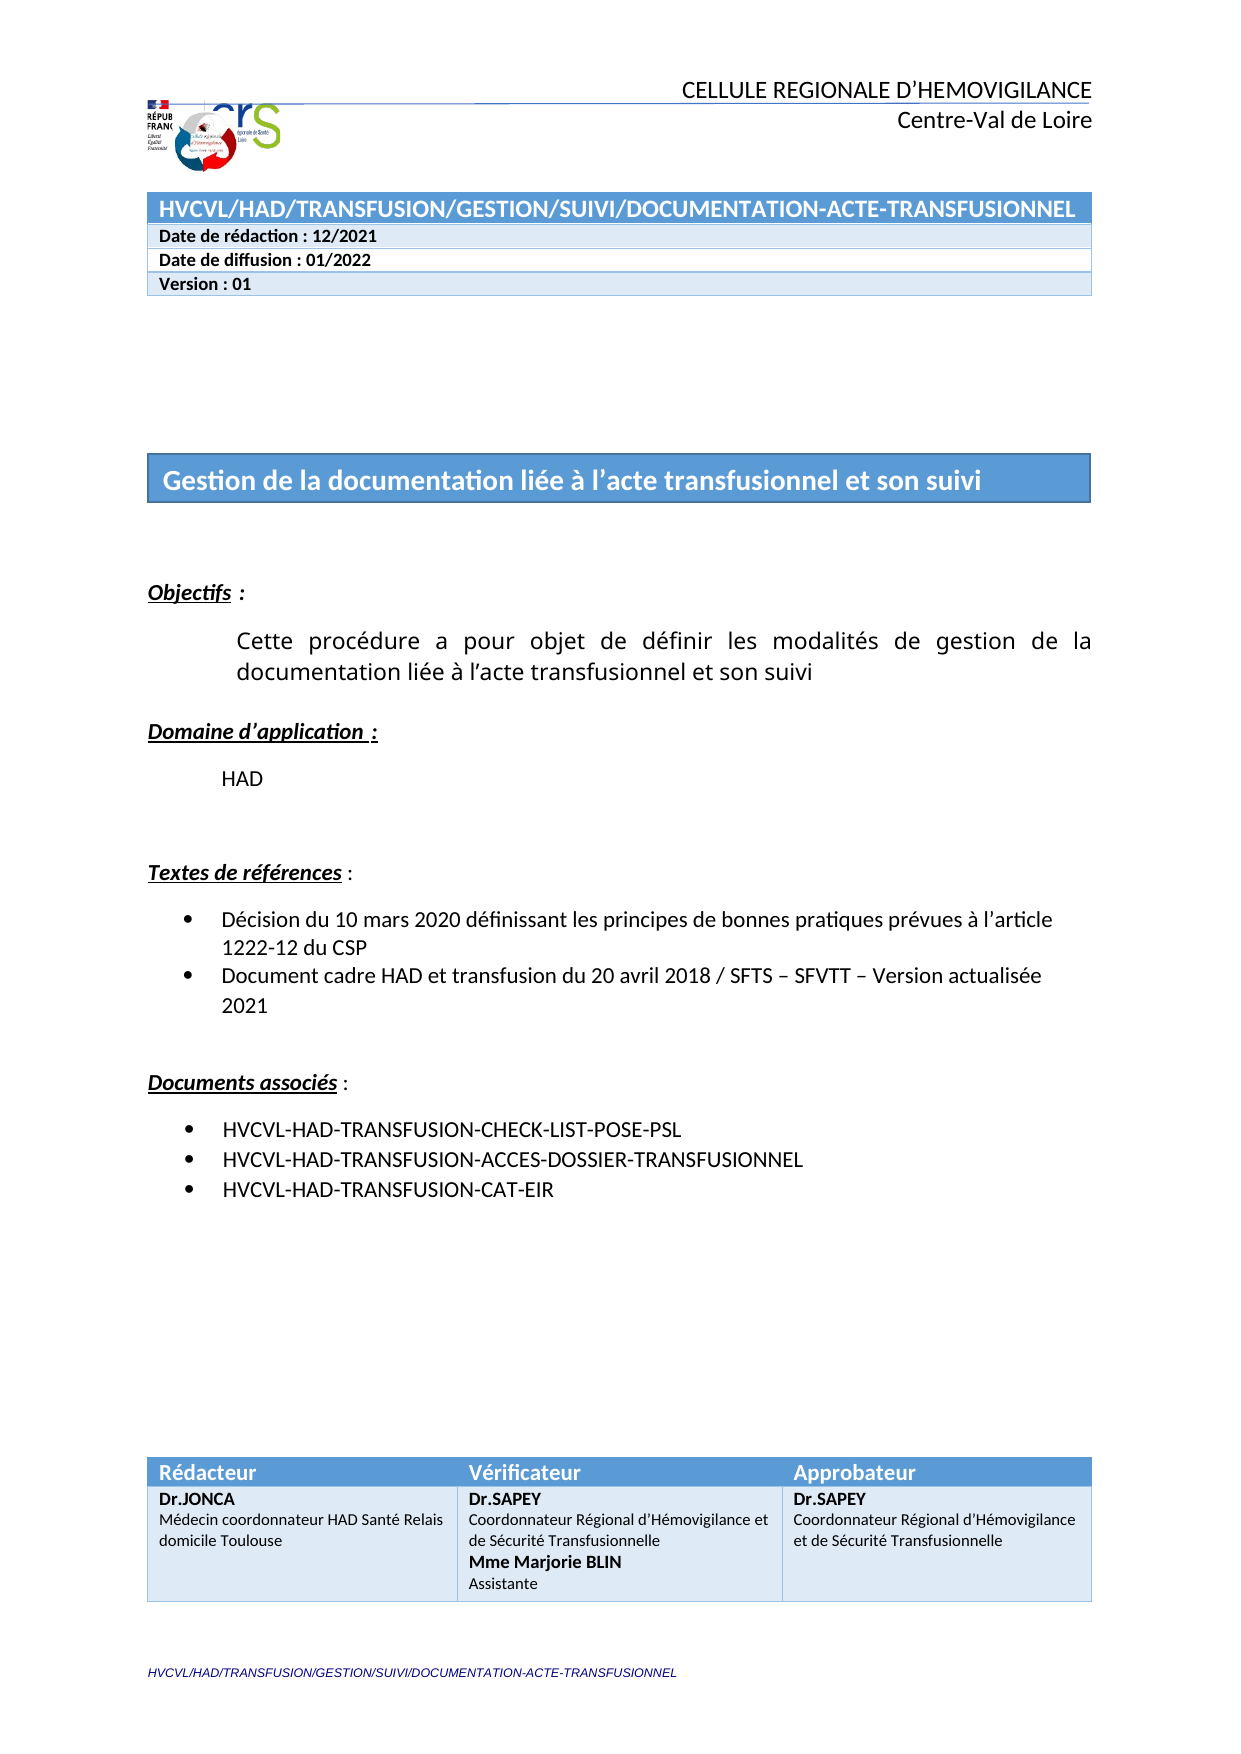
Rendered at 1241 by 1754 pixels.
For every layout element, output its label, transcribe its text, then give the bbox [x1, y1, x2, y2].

table_cell Date de rédaction : 12/2021 [148, 225, 1091, 247]
table_cell Dr.SAPEY Coordonnateur Régional d’Hémovigilance et de Sécurité Transfusionnelle Mme Marjorie BLIN Assistante [458, 1487, 782, 1601]
table_header Rédacteur [148, 1458, 457, 1486]
list HVCVL-HAD-TRANSFUSION-CHECK-LIST-POSE-PSL [185, 1115, 1093, 1143]
table_cell Version : 01 [148, 273, 1091, 295]
text Textes de références : [148, 858, 1093, 886]
text Documents associés : [148, 1068, 1093, 1096]
table_header Vérificateur [458, 1458, 782, 1486]
text Cette procédure a pour objet de définir les modalités de gestion de la documentation liée à l’acte transfusionnel et son suivi [236, 624, 1093, 687]
picture [147, 100, 281, 172]
table_cell Dr.SAPEY Coordonnateur Régional d’Hémovigilance et de Sécurité Transfusionnelle [783, 1487, 1091, 1601]
table_header HVCVL/HAD/TRANSFUSION/GESTION/SUIVI/DOCUMENTATION-ACTE-TRANSFUSIONNEL [148, 193, 1091, 223]
table_cell Date de diffusion : 01/2022 [148, 249, 1091, 271]
list HAD [221, 764, 1093, 792]
text Objectifs : [148, 578, 1093, 606]
list HVCVL-HAD-TRANSFUSION-CAT-EIR [185, 1175, 1093, 1203]
list HVCVL-HAD-TRANSFUSION-ACCES-DOSSIER-TRANSFUSIONNEL [185, 1145, 1093, 1173]
table_header Approbateur [783, 1458, 1091, 1486]
table_cell Dr.JONCA Médecin coordonnateur HAD Santé Relais domicile Toulouse [148, 1487, 457, 1601]
text Domaine d’application : [148, 717, 1093, 745]
list Décision du 10 mars 2020 définissant les principes de bonnes pratiques prévues à l’article 1222-12 du CSP [184, 905, 1093, 961]
list Document cadre HAD et transfusion du 20 avril 2018 / SFTS – SFVTT – Version actualisée 2021 [184, 961, 1093, 1019]
